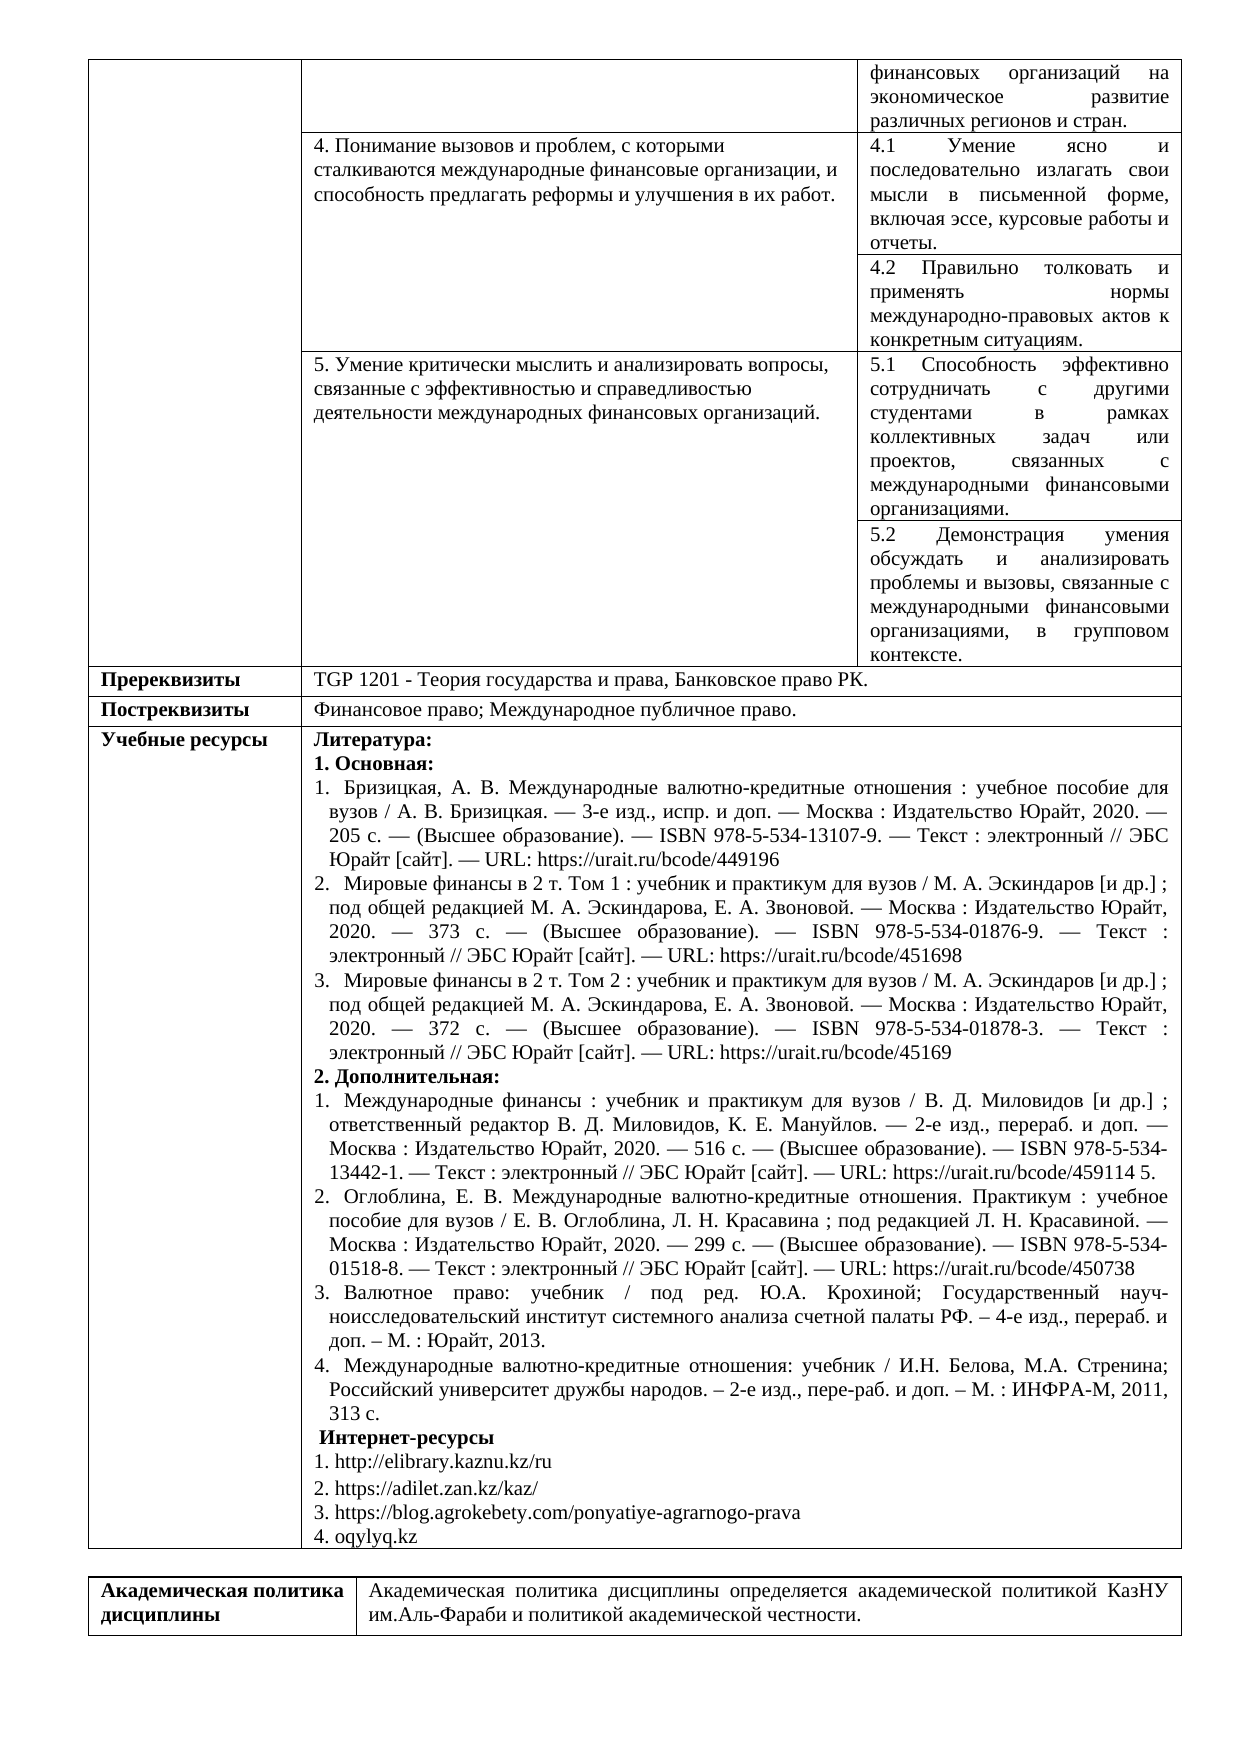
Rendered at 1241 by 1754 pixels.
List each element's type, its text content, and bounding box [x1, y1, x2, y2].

table_cell TGP 1201 - Теория государства и права, Банковское право РК. [302, 667, 1181, 696]
table_cell 5.1 Способность эффективно сотрудничать с другими студентами в рамках коллективных задач или проектов, связанных с международными финансовыми организациями. [858, 352, 921, 520]
table_cell 5.2 Демонстрация умения обсуждать и анализировать проблемы и вызовы, связанные с международными финансовыми организациями, в групповом контексте. [858, 521, 1181, 666]
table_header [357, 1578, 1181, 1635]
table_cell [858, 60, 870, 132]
table_cell 4. Понимание вызовов и проблем, с которыми сталкиваются международные финансовые организации, и способность предлагать реформы и улучшения в их работ. [302, 133, 857, 351]
table_cell Постреквизиты [89, 697, 301, 726]
table_cell 5. Умение критически мыслить и анализировать вопросы, связанные с эффективностью и справедливостью деятельности международных финансовых организаций. [302, 352, 857, 666]
table_cell 4.1 Умение ясно и последовательно излагать свои мысли в письменной форме, включая эссе, курсовые работы и отчеты. [858, 133, 1181, 254]
table_cell 5.1 Способность эффективно сотрудничать с другими студентами в рамках коллективных задач или проектов, связанных с международными финансовыми организациями. [1009, 352, 1181, 520]
table_cell Финансовое право; Международное публичное право. [302, 697, 1181, 726]
table_cell Учебные ресурсы [89, 727, 301, 1548]
table_cell Пререквизиты [89, 667, 301, 696]
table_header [89, 1578, 356, 1635]
table_cell 4.2 Правильно толковать и применять нормы международно-правовых актов к конкретным ситуациям. [858, 255, 1181, 351]
table_cell Литература: 1. Основная: Бризицкая, А. В. Международные валютно-кредитные отношения : учебное пособие для вузов / А. В. Бризицкая. — 3-е изд., испр. и доп. — Москва : Издательство Юрайт, 2020. — 205 с. — (Высшее образование). — ISBN 978-5-534-13107-9. — Текст : электронный // ЭБС Юрайт [сайт]. — URL: https://urait.ru/bcode/449196 Мировые финансы в 2 т. Том 1 : учебник и практикум для вузов / М. А. Эскиндаров [и др.] ; под общей редакцией М. А. Эскиндарова, Е. А. Звоновой. — Москва : Издательство Юрайт, 2020. — 373 с. — (Высшее образование). — ISBN 978-5-534-01876-9. — Текст : электронный // ЭБС Юрайт [сайт]. — URL: https://urait.ru/bcode/451698 Мировые финансы в 2 т. Том 2 : учебник и практикум для вузов / М. А. Эскиндаров [и др.] ; под общей редакцией М. А. Эскиндарова, Е. А. Звоновой. — Москва : Издательство Юрайт, 2020. — 372 с. — (Высшее образование). — ISBN 978-5-534-01878-3. — Текст : электронный // ЭБС Юрайт [сайт]. — URL: https://urait.ru/bcode/45169 2. Дополнительная: Международные финансы : учебник и практикум для вузов / В. Д. Миловидов [и др.] ; ответственный редактор В. Д. Миловидов, К. Е. Мануйлов. — 2-е изд., перераб. и доп. — Москва : Издательство Юрайт, 2020. — 516 с. — (Высшее образование). — ISBN 978-5-534-13442-1. — Текст : электронный // ЭБС Юрайт [сайт]. — URL: https://urait.ru/bcode/459114 5. Оглоблина, Е. В. Международные валютно-кредитные отношения. Практикум : учебное пособие для вузов / Е. В. Оглоблина, Л. Н. Красавина ; под редакцией Л. Н. Красавиной. — Москва : Издательство Юрайт, 2020. — 299 с. — (Высшее образование). — ISBN 978-5-534-01518-8. — Текст : электронный // ЭБС Юрайт [сайт]. — URL: https://urait.ru/bcode/450738 Валютное право: учебник / под ред. Ю.А. Крохиной; Государственный науч-ноисследовательский институт системного анализа счетной палаты РФ. – 4-е изд., перераб. и доп. – М. : Юрайт, 2013. Международные валютно-кредитные отношения: учебник / И.Н. Белова, М.А. Стренина; Российский университет дружбы народов. – 2-е изд., пере-раб. и доп. – М. : ИНФРА-М, 2011, 313 с. Интернет-ресурсы 1. http://elibrary.kaznu.kz/ru 2. https://adilet.zan.kz/kaz/ 3. https://blog.agrokebety.com/ponyatiye-agrarnogo-prava 4. oqylyq.kz [302, 727, 1181, 1548]
